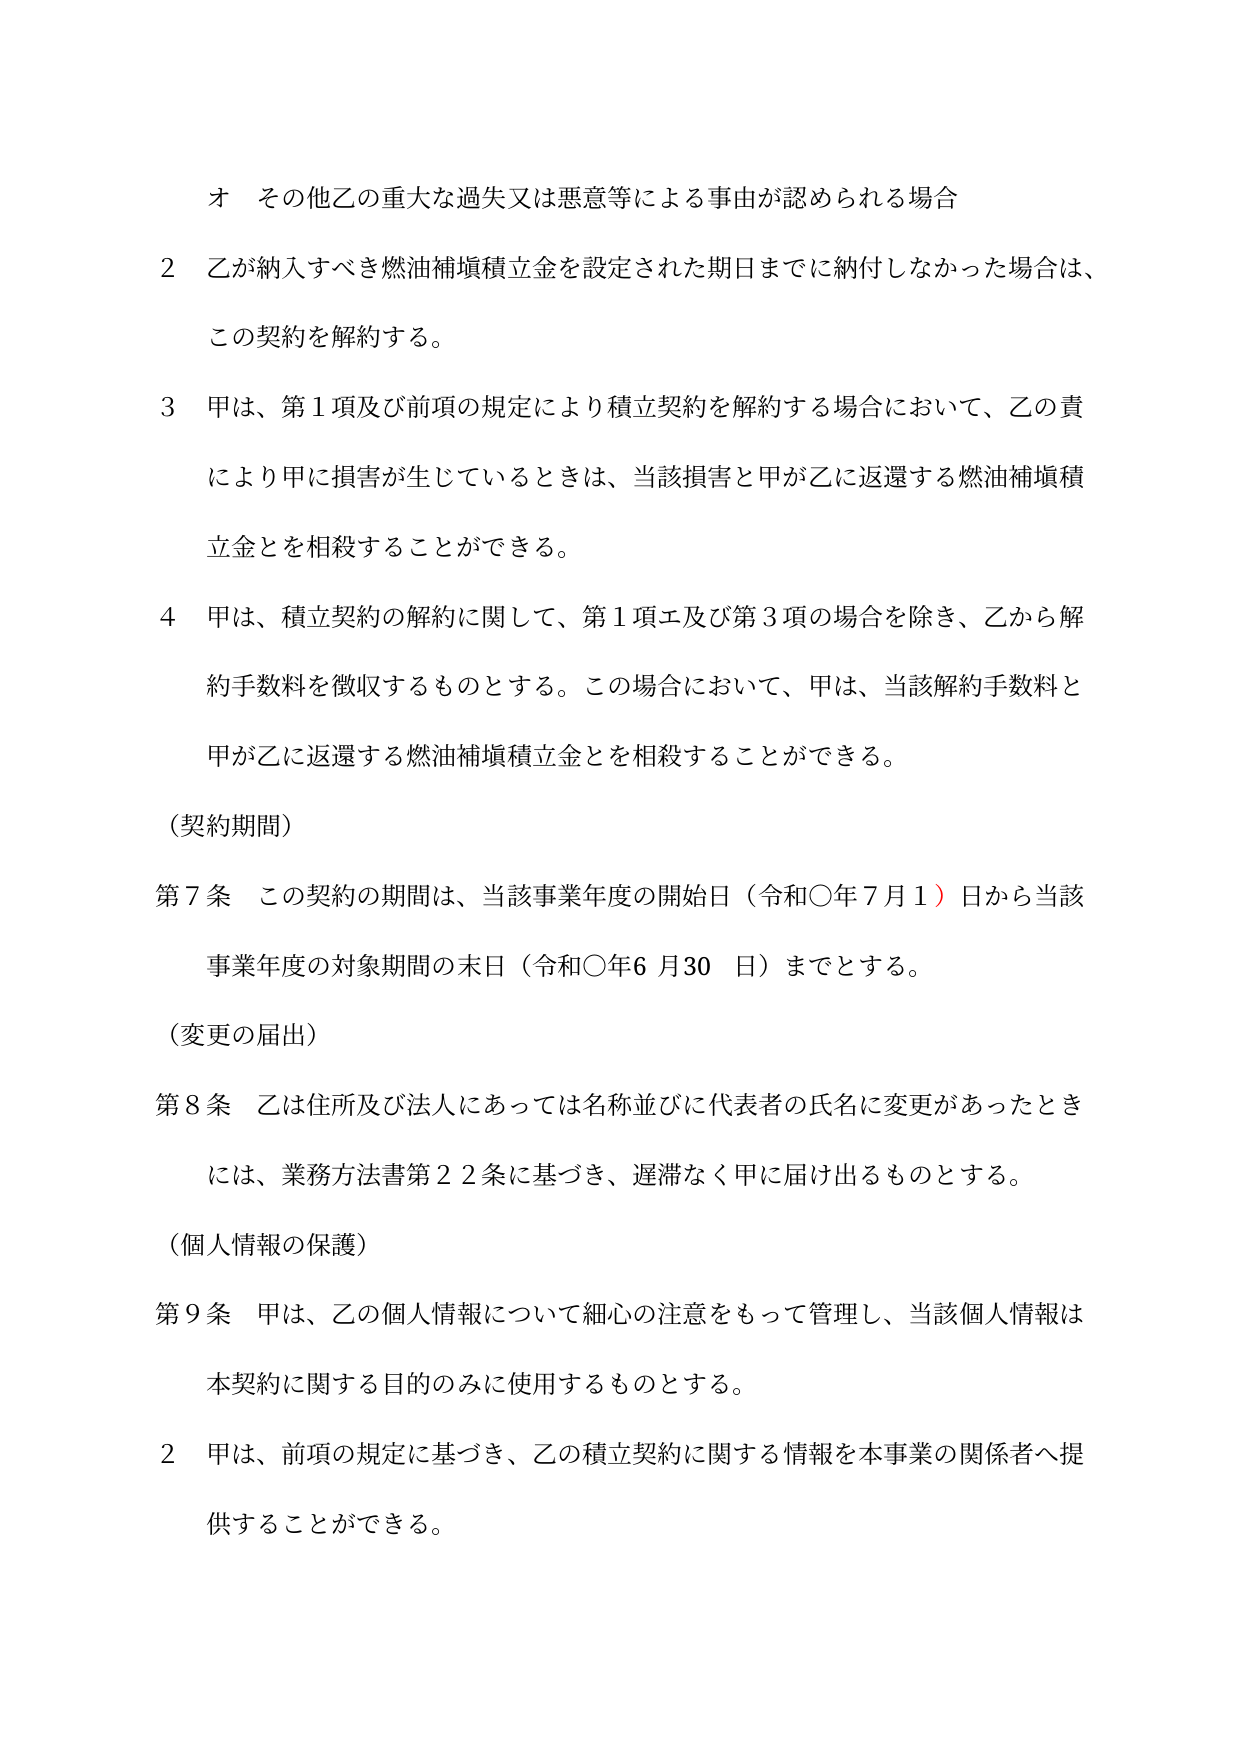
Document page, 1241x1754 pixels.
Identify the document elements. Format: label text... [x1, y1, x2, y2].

text ２ 乙が納入すべき燃油補塡積立金を設定された期日までに納付しなかった場合は、この契約を解約する。 [156, 231, 1084, 371]
text ４ 甲は、積立契約の解約に関して、第１項エ及び第３項の場合を除き、乙から解約手数料を徴収するものとする。この場合において、甲は、当該解約手数料と甲が乙に返還する燃油補塡積立金とを相殺することができる。 [156, 580, 1084, 790]
text 第９条 甲は、乙の個人情報について細心の注意をもって管理し、当該個人情報は本契約に関する目的のみに使用するものとする。 [156, 1278, 1084, 1418]
text オ その他乙の重大な過失又は悪意等による事由が認められる場合 [181, 162, 1084, 231]
text （契約期間） [156, 790, 1084, 859]
text 第７条 この契約の期間は、当該事業年度の開始日（令和○年７月１）日から当該事業年度の対象期間の末日（令和○年6月30日）までとする。 [156, 859, 1084, 999]
text ２ 甲は、前項の規定に基づき、乙の積立契約に関する情報を本事業の関係者へ提供することができる。 [156, 1418, 1084, 1557]
text ３ 甲は、第１項及び前項の規定により積立契約を解約する場合において、乙の責により甲に損害が生じているときは、当該損害と甲が乙に返還する燃油補塡積立金とを相殺することができる。 [156, 371, 1084, 580]
text （変更の届出） [156, 999, 1084, 1069]
text 第８条 乙は住所及び法人にあっては名称並びに代表者の氏名に変更があったときには、業務方法書第２２条に基づき、遅滞なく甲に届け出るものとする。 [156, 1069, 1084, 1208]
text （個人情報の保護） [156, 1208, 1084, 1278]
